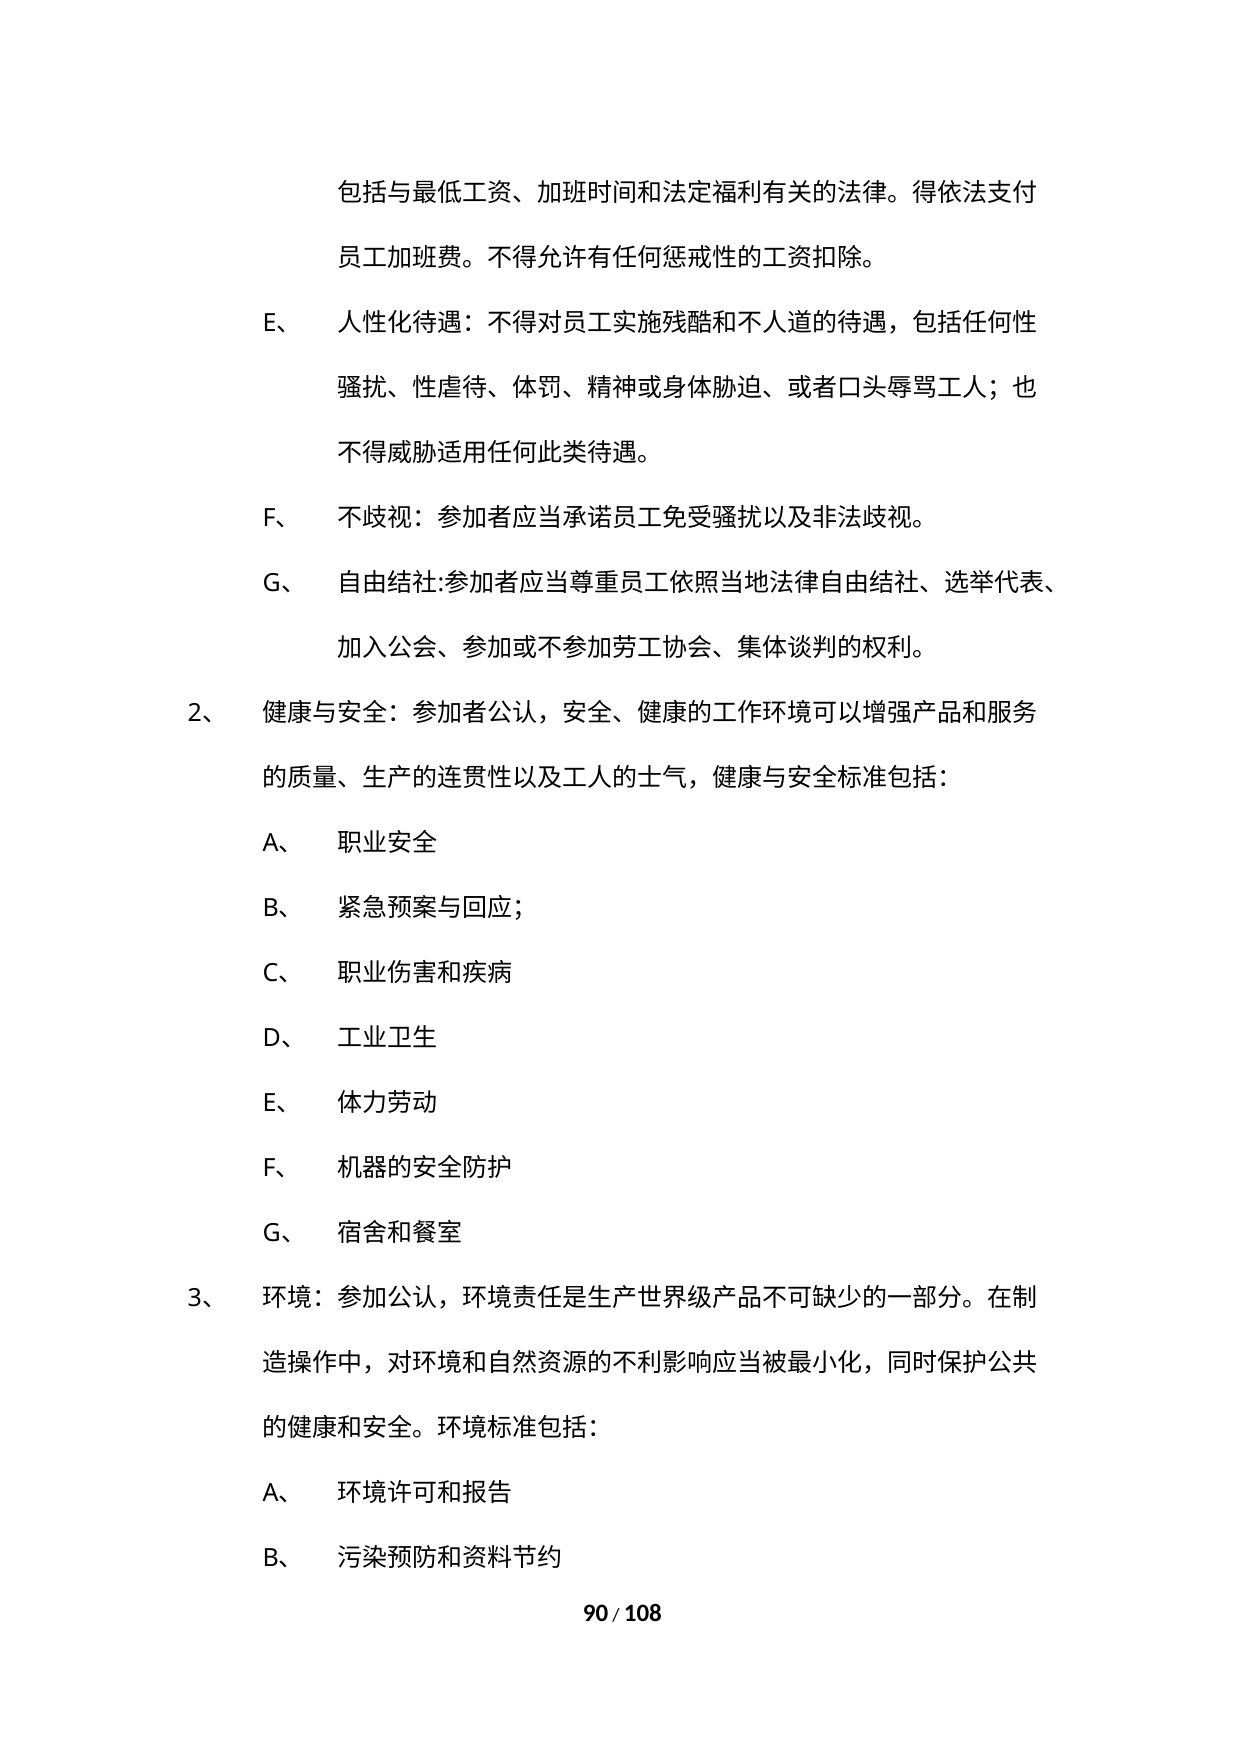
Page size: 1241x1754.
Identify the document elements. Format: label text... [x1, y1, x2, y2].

list 环境：参加公认，环境责任是生产世界级产品不可缺少的一部分。在制造操作中，对环境和自然资源的不利影响应当被最小化，同时保护公共的健康和安全。环境标准包括： [187, 1263, 1053, 1458]
list 职业伤害和疾病 [262, 938, 1053, 1003]
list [262, 158, 1053, 288]
list 机器的安全防护 [262, 1133, 1053, 1198]
list 不歧视：参加者应当承诺员工免受骚扰以及非法歧视。 [262, 483, 1053, 548]
list 健康与安全：参加者公认，安全、健康的工作环境可以增强产品和服务的质量、生产的连贯性以及工人的士气，健康与安全标准包括： [187, 678, 1053, 808]
list 宿舍和餐室 [262, 1198, 1053, 1263]
list 污染预防和资料节约 [262, 1523, 1053, 1588]
list 人性化待遇：不得对员工实施残酷和不人道的待遇，包括任何性骚扰、性虐待、体罚、精神或身体胁迫、或者口头辱骂工人；也不得威胁适用任何此类待遇。 [262, 288, 1053, 483]
list 职业安全 [262, 808, 1053, 873]
list 工业卫生 [262, 1003, 1053, 1068]
list 体力劳动 [262, 1068, 1053, 1133]
list 自由结社:参加者应当尊重员工依照当地法律自由结社、选举代表、加入公会、参加或不参加劳工协会、集体谈判的权利。 [262, 548, 1053, 678]
list 紧急预案与回应； [262, 873, 1053, 938]
list 环境许可和报告 [262, 1458, 1053, 1523]
